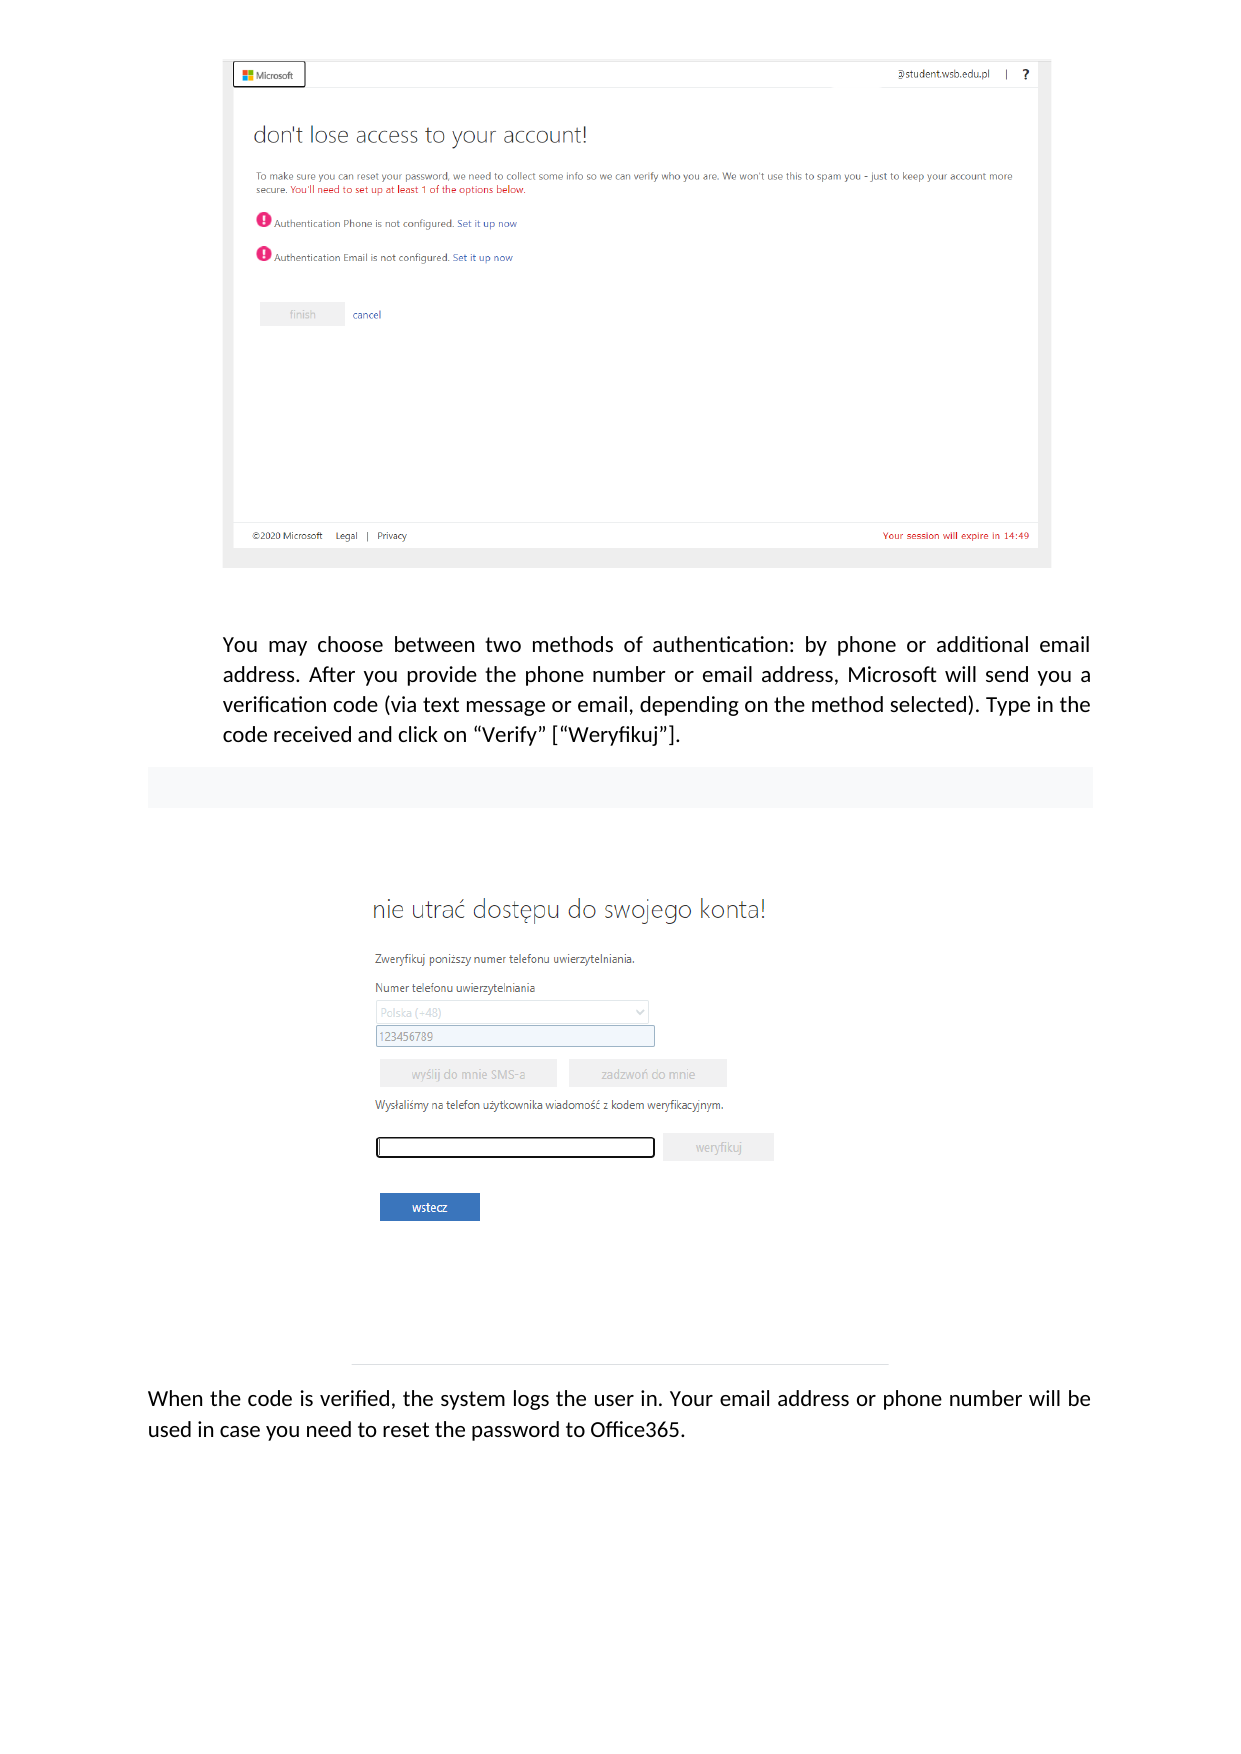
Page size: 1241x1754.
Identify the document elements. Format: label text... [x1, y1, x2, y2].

picture [222, 59, 1052, 568]
picture [351, 855, 889, 1366]
text When the code is verified, the system logs the user in. Your email address or phone number will be used in case you need to reset the password to Office365. [148, 1384, 1093, 1443]
list You may choose between two methods of authentication: by phone or additional email address. After you provide the phone number or email address, Microsoft will send you a verification code (via text message or email, depending on the method selected). Type in the code received and click on “Verify” [“Weryfikuj”]. [223, 630, 1093, 749]
